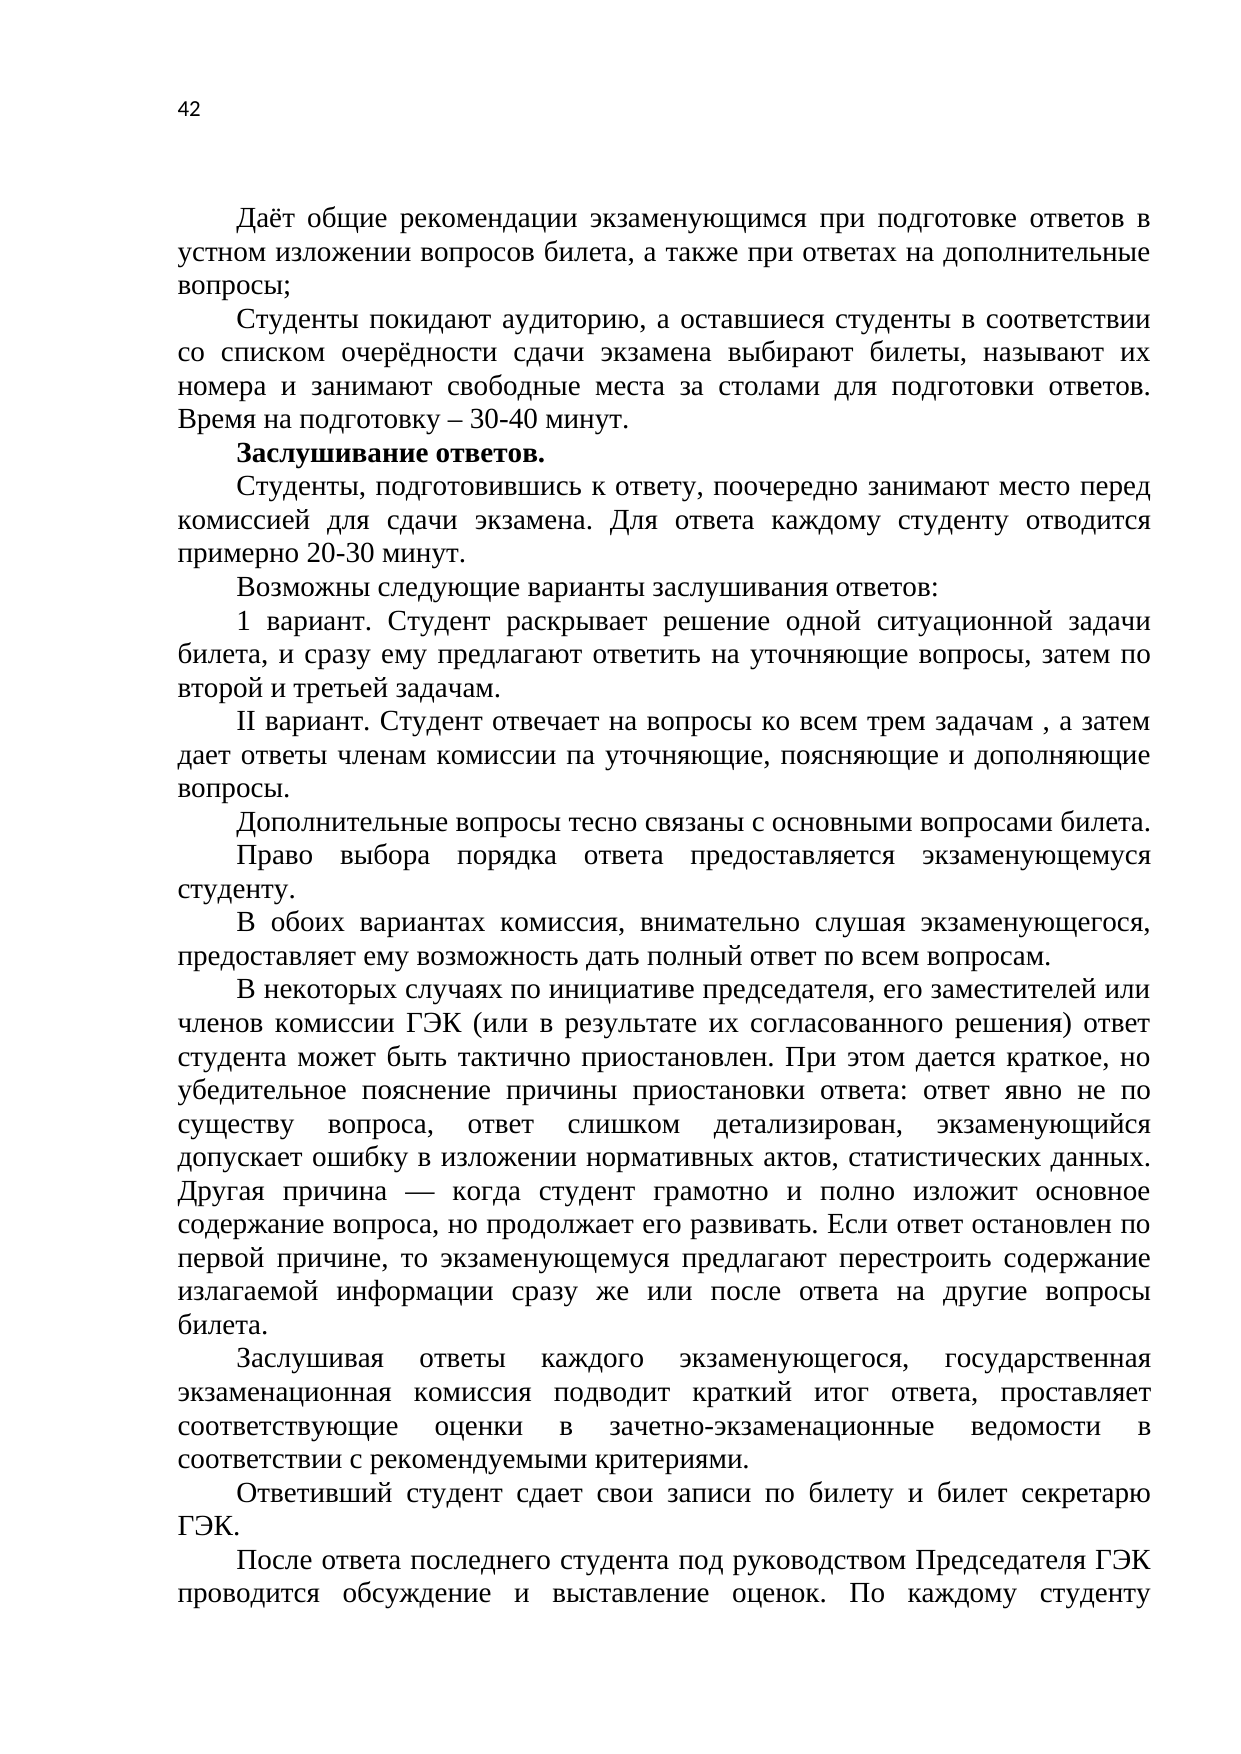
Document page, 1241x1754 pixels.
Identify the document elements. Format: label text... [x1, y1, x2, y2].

text Даёт общие рекомендации экзаменующимся при подготовке ответов в устном изложении вопросов билета, а также при ответах на дополнительные вопросы; [177, 200, 1152, 301]
text Возможны следующие варианты заслушивания ответов: [177, 569, 1152, 603]
text Студенты, подготовившись к ответу, поочередно занимают место перед комиссией для сдачи экзамена. Для ответа каждому студенту отводится примерно 20-30 минут. [177, 468, 1152, 569]
text Ответивший студент сдает свои записи по билету и билет секретарю ГЭК. [177, 1475, 1152, 1542]
text Заслушивание ответов. [177, 435, 1152, 468]
text В обоих вариантах комиссия, внимательно слушая экзаменующегося, предоставляет ему возможность дать полный ответ по всем вопросам. [177, 904, 1152, 972]
text В некоторых случаях по инициативе председателя, его заместителей или членов комиссии ГЭК (или в результате их согласованного решения) ответ студента может быть тактично приостановлен. При этом дается краткое, но убедительное пояснение причины приостановки ответа: ответ явно не по существу вопроса, ответ слишком детализирован, экзаменующийся допускает ошибку в изложении нормативных актов, статистических данных. Другая причина — когда студент грамотно и полно изложит основное содержание вопроса, но продолжает его развивать. Если ответ остановлен по первой причине, то экзаменующемуся предлагают перестроить содержание излагаемой информации сразу же или после ответа на другие вопросы билета. [177, 972, 1152, 1341]
text 1 вариант. Студент раскрывает решение одной ситуационной задачи билета, и сразу ему предлагают ответить на уточняющие вопросы, затем по второй и третьей задачам. [177, 603, 1152, 703]
text II вариант. Студент отвечает на вопросы ко всем трем задачам , а затем дает ответы членам комиссии па уточняющие, поясняющие и дополняющие вопросы. [177, 703, 1152, 804]
text Студенты покидают аудиторию, а оставшиеся студенты в соответствии со списком очерёдности сдачи экзамена выбирают билеты, называют их номера и занимают свободные места за столами для подготовки ответов. Время на подготовку – 30-40 минут. [177, 301, 1152, 435]
text Заслушивая ответы каждого экзаменующегося, государственная экзаменационная комиссия подводит краткий итог ответа, проставляет соответствующие оценки в зачетно-экзаменационные ведомости в соответствии с рекомендуемыми критериями. [177, 1341, 1152, 1475]
text Право выбора порядка ответа предоставляется экзаменующемуся студенту. [177, 837, 1152, 904]
text Дополнительные вопросы тесно связаны с основными вопросами билета. [177, 804, 1152, 837]
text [177, 1542, 1152, 1609]
